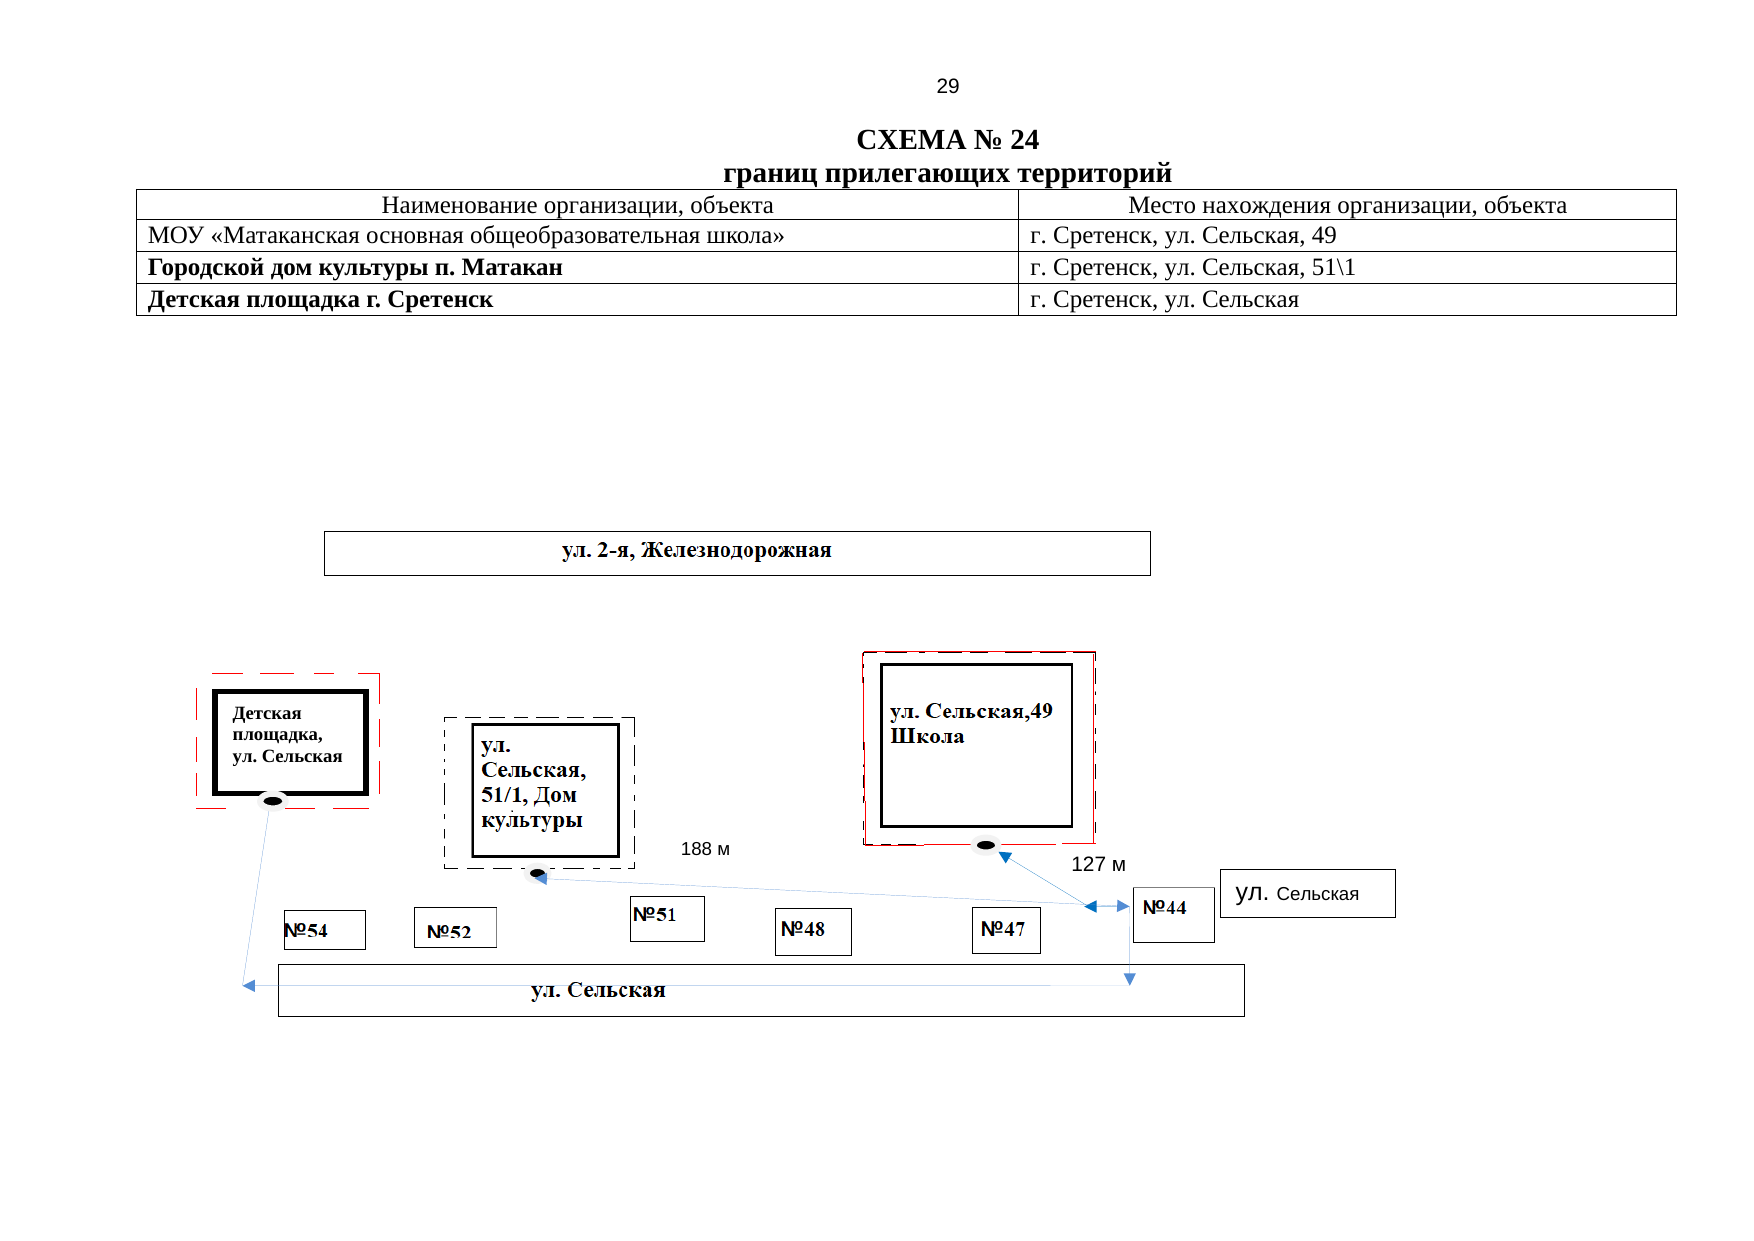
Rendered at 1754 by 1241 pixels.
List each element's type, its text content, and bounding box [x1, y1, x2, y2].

table_cell МОУ «Матаканская основная общеобразовательная школа» [137, 220, 1018, 251]
picture [147, 373, 1297, 1083]
table_cell г. Сретенск, ул. Сельская, 49 [1019, 220, 1676, 251]
table_cell Городской дом культуры п. Матакан [137, 252, 1018, 283]
title СХЕМА № 24 [148, 122, 1689, 155]
table_header Место нахождения организации, объекта [1019, 190, 1676, 219]
title границ прилегающих территорий [148, 155, 1689, 189]
table_cell г. Сретенск, ул. Сельская [1019, 284, 1676, 314]
table_cell г. Сретенск, ул. Сельская, 51\1 [1019, 252, 1676, 283]
table_cell Детская площадка г. Сретенск [137, 284, 1018, 314]
table_header Наименование организации, объекта [137, 190, 1018, 219]
